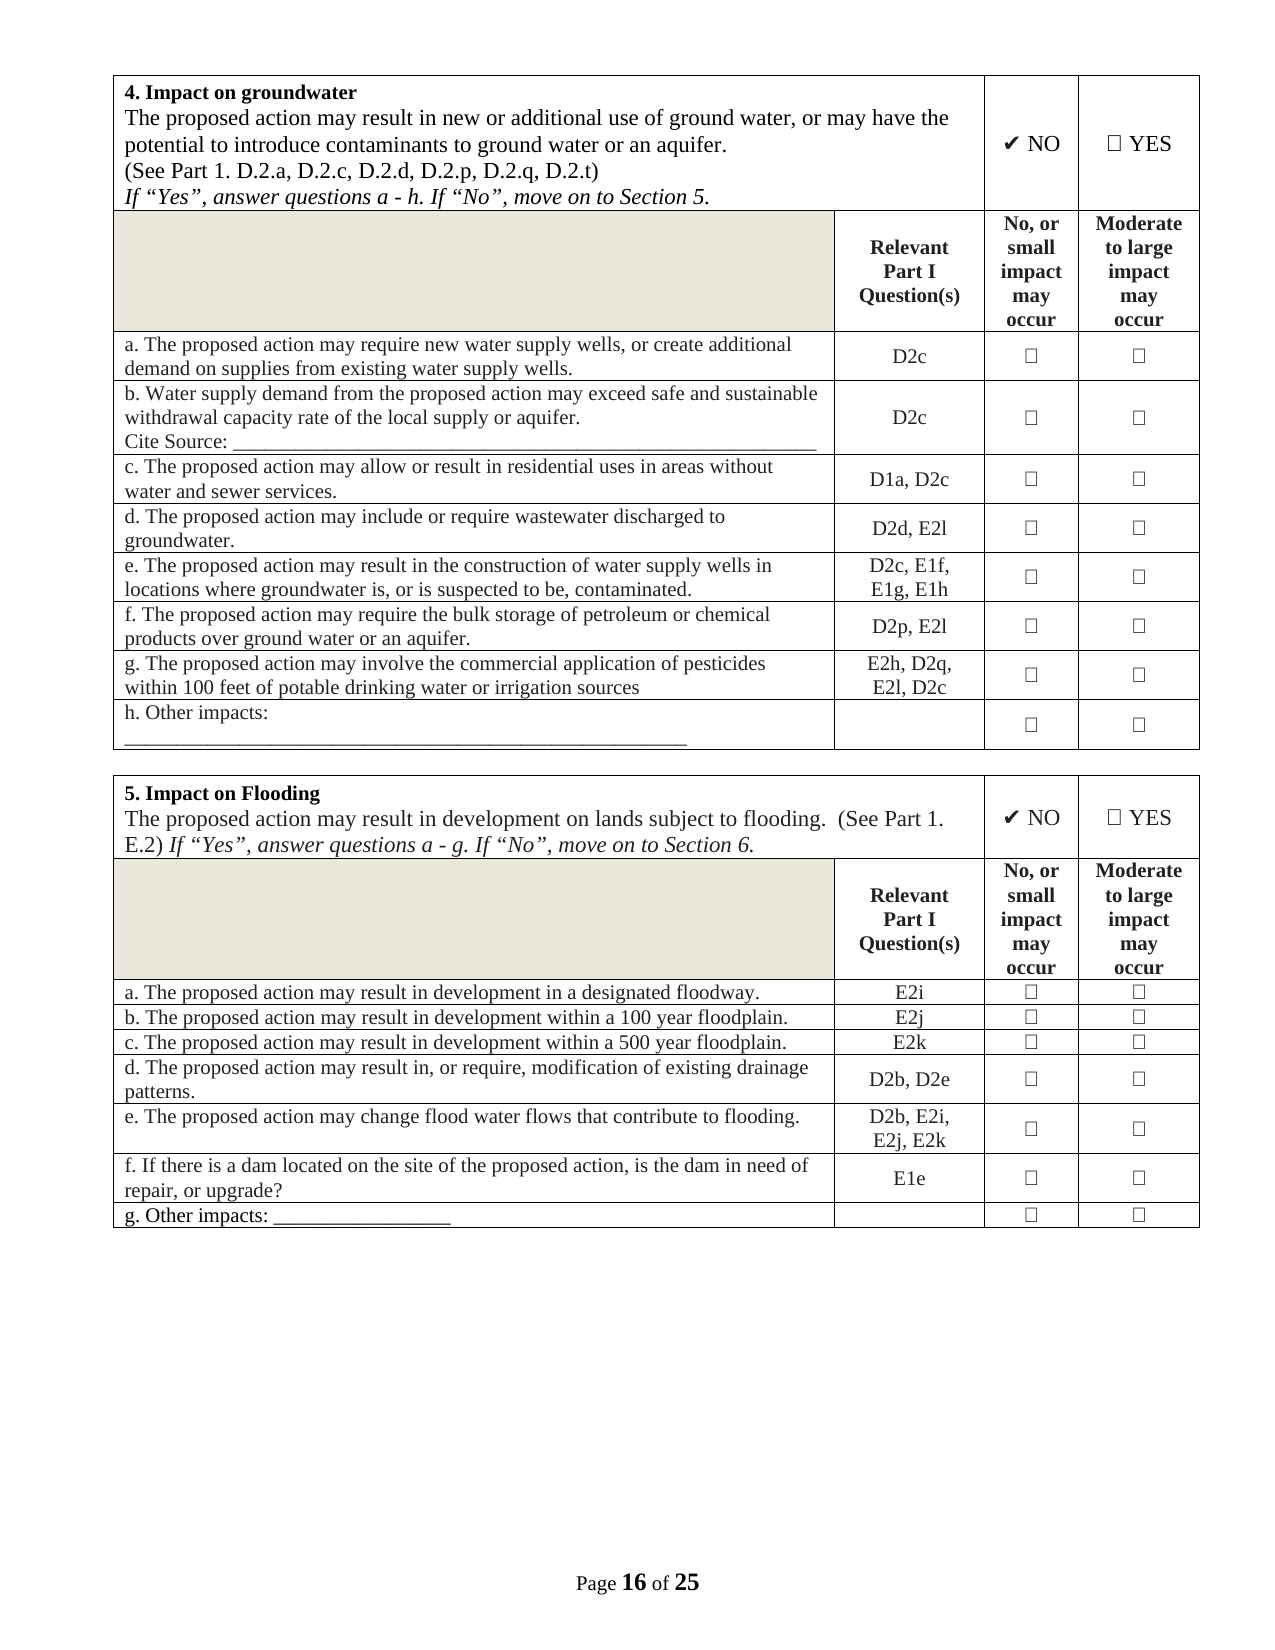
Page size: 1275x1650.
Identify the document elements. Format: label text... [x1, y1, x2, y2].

table_cell e. The proposed action may result in the construction of water supply wells in locations where groundwater is, or is suspected to be, contaminated. [114, 553, 834, 601]
table_cell E1e [835, 1154, 984, 1202]
table_cell d. The proposed action may include or require wastewater discharged to groundwater. [114, 504, 834, 552]
table_cell 􀀜 [1079, 553, 1199, 601]
table_cell a. The proposed action may result in development in a designated floodway. [114, 980, 834, 1004]
table_cell [114, 859, 834, 979]
table_cell Moderate to large impact may occur [1079, 211, 1199, 331]
table_cell E2j [835, 1005, 984, 1029]
table_cell 􀀜 [1079, 1030, 1199, 1054]
table_cell 􀀜 [985, 1203, 1078, 1227]
table_cell Relevant Part I Question(s) [835, 859, 984, 979]
table_cell 􀀜 [1079, 332, 1199, 380]
table_cell g. Other impacts: _________________ [114, 1203, 834, 1227]
table_cell 􀀜 [985, 553, 1078, 601]
table_cell 􀀜 [985, 1104, 1078, 1152]
table_cell e. The proposed action may change flood water flows that contribute to flooding. [114, 1104, 834, 1152]
table_cell No, or small impact may occur [985, 859, 1078, 979]
table_cell 􀀜 [1079, 980, 1199, 1004]
table_cell D2c [835, 381, 984, 453]
table_header 4. Impact on groundwater The proposed action may result in new or additional use of ground water, or may have the potential to introduce contaminants to ground water or an aquifer. (See Part 1. D.2.a, D.2.c, D.2.d, D.2.p, D.2.q, D.2.t) If “Yes”, answer questions a - h. If “No”, move on to Section 5. [114, 76, 984, 210]
table_cell 􀀜 [985, 700, 1078, 748]
table_cell E2k [835, 1030, 984, 1054]
table_cell 􀀜 [985, 651, 1078, 699]
table_cell Relevant Part I Question(s) [835, 211, 984, 331]
table_header ✔ NO [985, 776, 1078, 857]
table_cell 􀀜 [1079, 651, 1199, 699]
table_cell c. The proposed action may allow or result in residential uses in areas without water and sewer services. [114, 455, 834, 503]
table_cell 􀀜 [1079, 700, 1199, 748]
table_cell 􀀜 [1079, 1203, 1199, 1227]
table_cell g. The proposed action may involve the commercial application of pesticides within 100 feet of potable drinking water or irrigation sources [114, 651, 834, 699]
table_cell f. The proposed action may require the bulk storage of petroleum or chemical products over ground water or an aquifer. [114, 602, 834, 650]
table_cell 􀀜 [1079, 504, 1199, 552]
table_cell E2i [835, 980, 984, 1004]
table_cell 􀀜 [985, 1055, 1078, 1103]
table_cell 􀀜 [985, 602, 1078, 650]
table_header 􀂆 YES [1079, 776, 1199, 857]
table_cell h. Other impacts: ______________________________________________________ [114, 700, 834, 748]
table_cell D2b, E2i, E2j, E2k [835, 1104, 984, 1152]
table_cell E2h, D2q, E2l, D2c [835, 651, 984, 699]
table_cell 􀀜 [1079, 1154, 1199, 1202]
table_cell D2c, E1f, E1g, E1h [835, 553, 984, 601]
table_cell D2d, E2l [835, 504, 984, 552]
table_cell Moderate to large impact may occur [1079, 859, 1199, 979]
table_cell No, or small impact may occur [985, 211, 1078, 331]
table_cell 􀀜 [985, 1005, 1078, 1029]
table_cell f. If there is a dam located on the site of the proposed action, is the dam in need of repair, or upgrade? [114, 1154, 834, 1202]
table_cell 􀀜 [985, 332, 1078, 380]
table_cell a. The proposed action may require new water supply wells, or create additional demand on supplies from existing water supply wells. [114, 332, 834, 380]
table_cell 􀀜 [1079, 1005, 1199, 1029]
table_cell 􀀜 [1079, 455, 1199, 503]
table_header ✔ NO [985, 76, 1078, 210]
table_header 5. Impact on Flooding The proposed action may result in development on lands subject to flooding. (See Part 1. E.2) If “Yes”, answer questions a - g. If “No”, move on to Section 6. [114, 776, 984, 857]
table_cell D1a, D2c [835, 455, 984, 503]
table_header 􀂆 YES [1079, 76, 1199, 210]
table_cell d. The proposed action may result in, or require, modification of existing drainage patterns. [114, 1055, 834, 1103]
table_cell 􀀜 [985, 980, 1078, 1004]
table_cell 􀀜 [985, 381, 1078, 453]
table_cell b. Water supply demand from the proposed action may exceed safe and sustainable withdrawal capacity rate of the local supply or aquifer. Cite Source: ________________________________________________________ [114, 381, 834, 453]
table_cell 􀀜 [1079, 381, 1199, 453]
table_cell 􀀜 [985, 504, 1078, 552]
table_cell [114, 211, 834, 331]
table_cell b. The proposed action may result in development within a 100 year floodplain. [114, 1005, 834, 1029]
table_cell D2p, E2l [835, 602, 984, 650]
table_cell 􀀜 [985, 455, 1078, 503]
table_cell [835, 1203, 984, 1227]
table_cell [835, 700, 984, 748]
table_cell 􀀜 [985, 1030, 1078, 1054]
table_cell D2c [835, 332, 984, 380]
table_cell 􀀜 [985, 1154, 1078, 1202]
table_cell c. The proposed action may result in development within a 500 year floodplain. [114, 1030, 834, 1054]
table_cell 􀀜 [1079, 1104, 1199, 1152]
table_cell D2b, D2e [835, 1055, 984, 1103]
table_cell 􀀜 [1079, 1055, 1199, 1103]
table_cell 􀀜 [1079, 602, 1199, 650]
